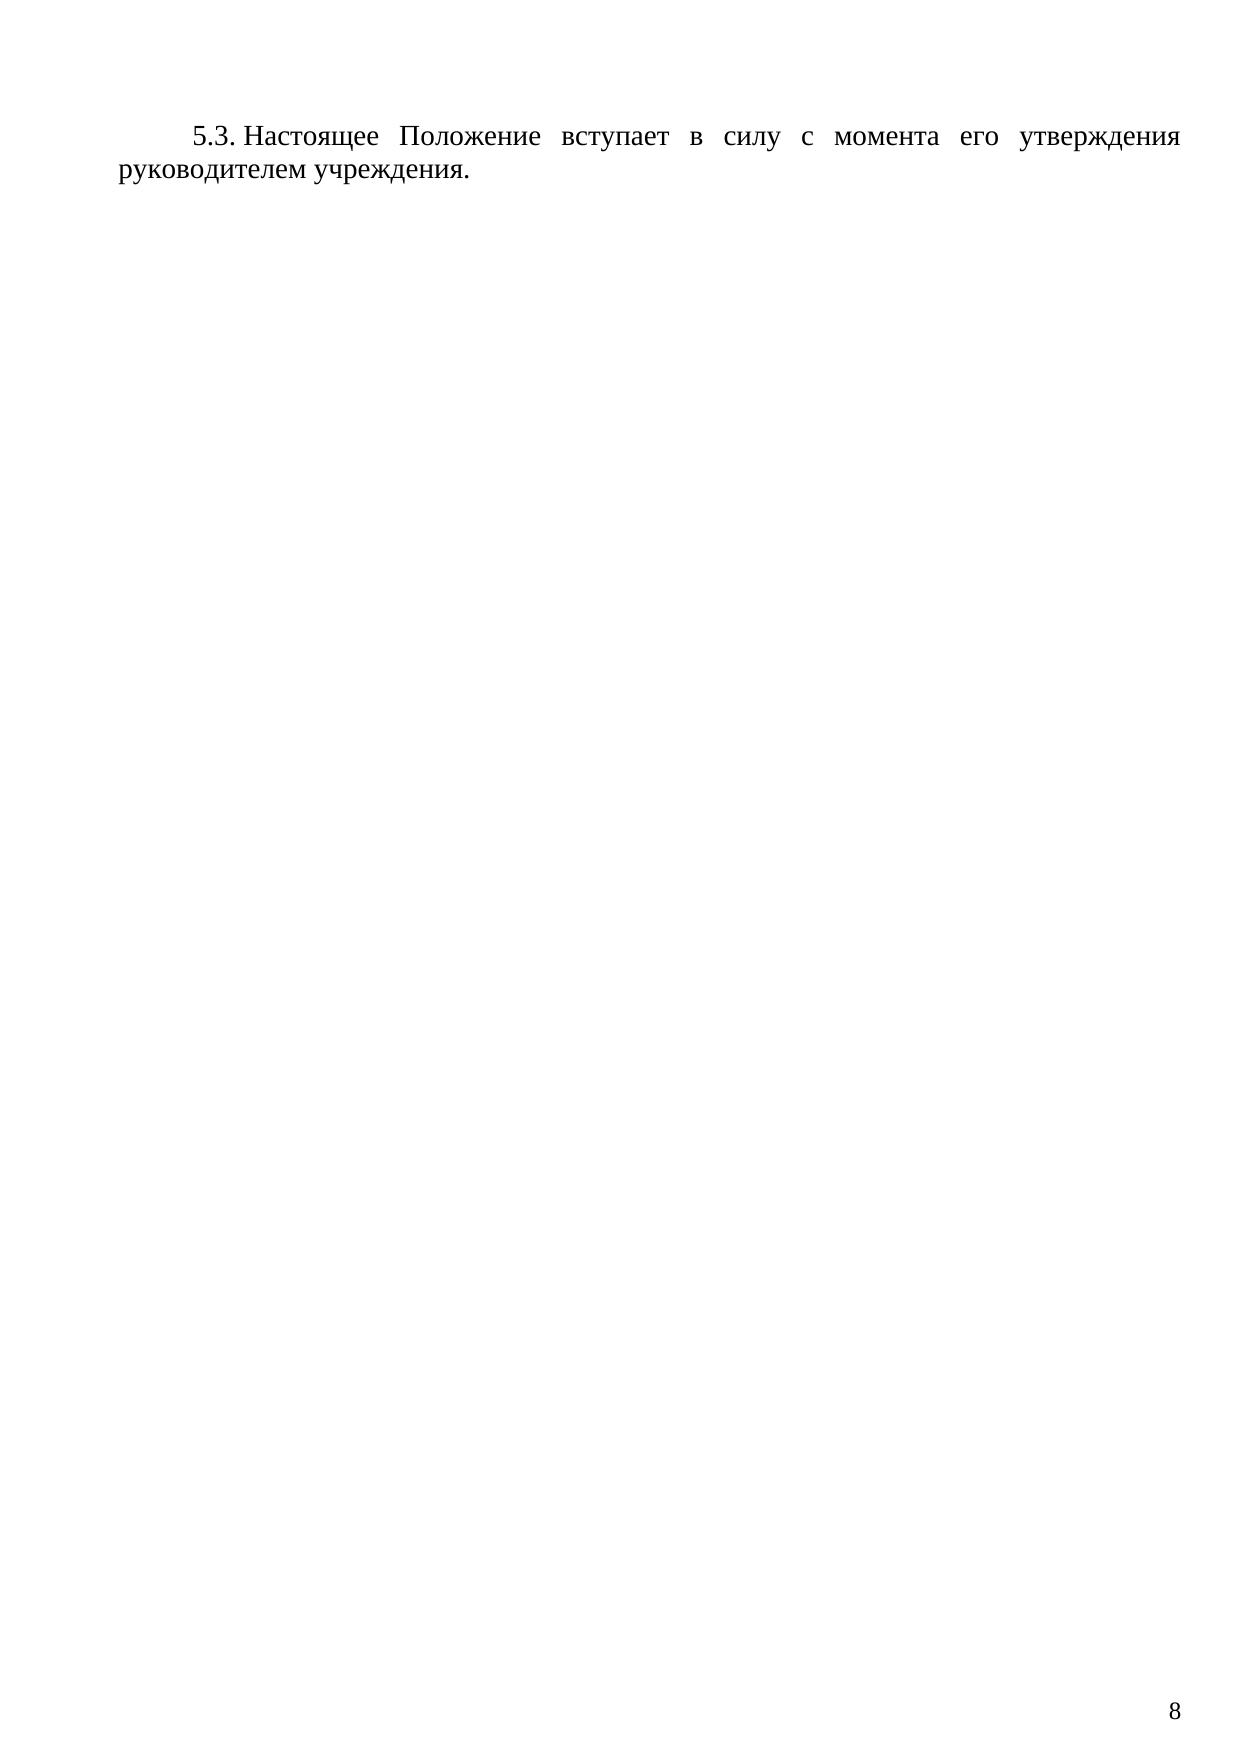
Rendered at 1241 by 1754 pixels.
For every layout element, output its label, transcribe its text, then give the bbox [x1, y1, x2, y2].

list Настоящее Положение вступает в силу с момента его утверждения руководителем учреждения. [118, 118, 1181, 185]
